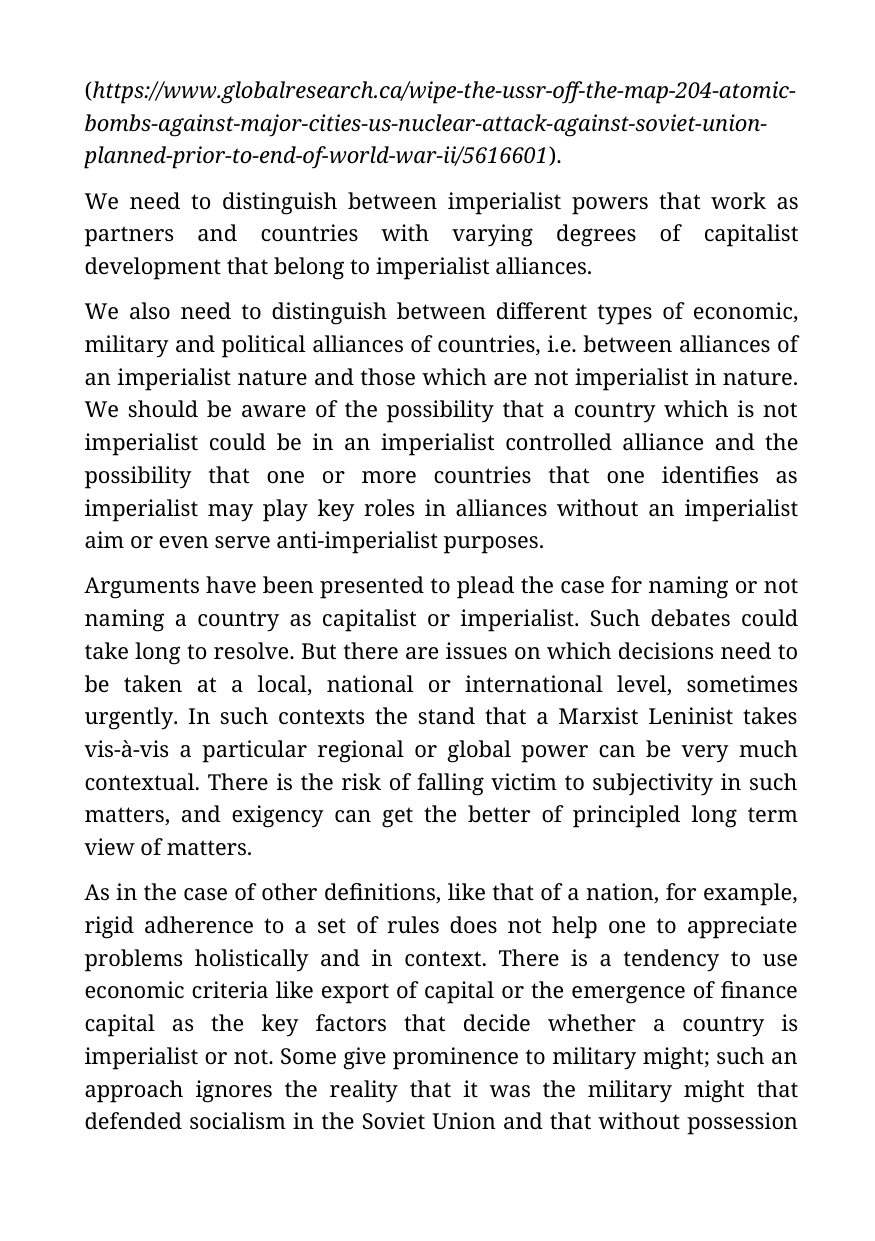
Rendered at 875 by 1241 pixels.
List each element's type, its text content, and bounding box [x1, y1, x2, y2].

text We need to distinguish between imperialist powers that work as partners and countries with varying degrees of capitalist development that belong to imperialist alliances. [84, 186, 799, 281]
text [84, 877, 799, 1136]
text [84, 75, 799, 170]
text We also need to distinguish between different types of economic, military and political alliances of countries, i.e. between alliances of an imperialist nature and those which are not imperialist in nature. We should be aware of the possibility that a country which is not imperialist could be in an imperialist controlled alliance and the possibility that one or more countries that one identifies as imperialist may play key roles in alliances without an imperialist aim or even serve anti-imperialist purposes. [84, 296, 799, 555]
text Arguments have been presented to plead the case for naming or not naming a country as capitalist or imperialist. Such debates could take long to resolve. But there are issues on which decisions need to be taken at a local, national or international level, sometimes urgently. In such contexts the stand that a Marxist Leninist takes vis-à-vis a particular regional or global power can be very much contextual. There is the risk of falling victim to subjectivity in such matters, and exigency can get the better of principled long term view of matters. [84, 570, 799, 862]
